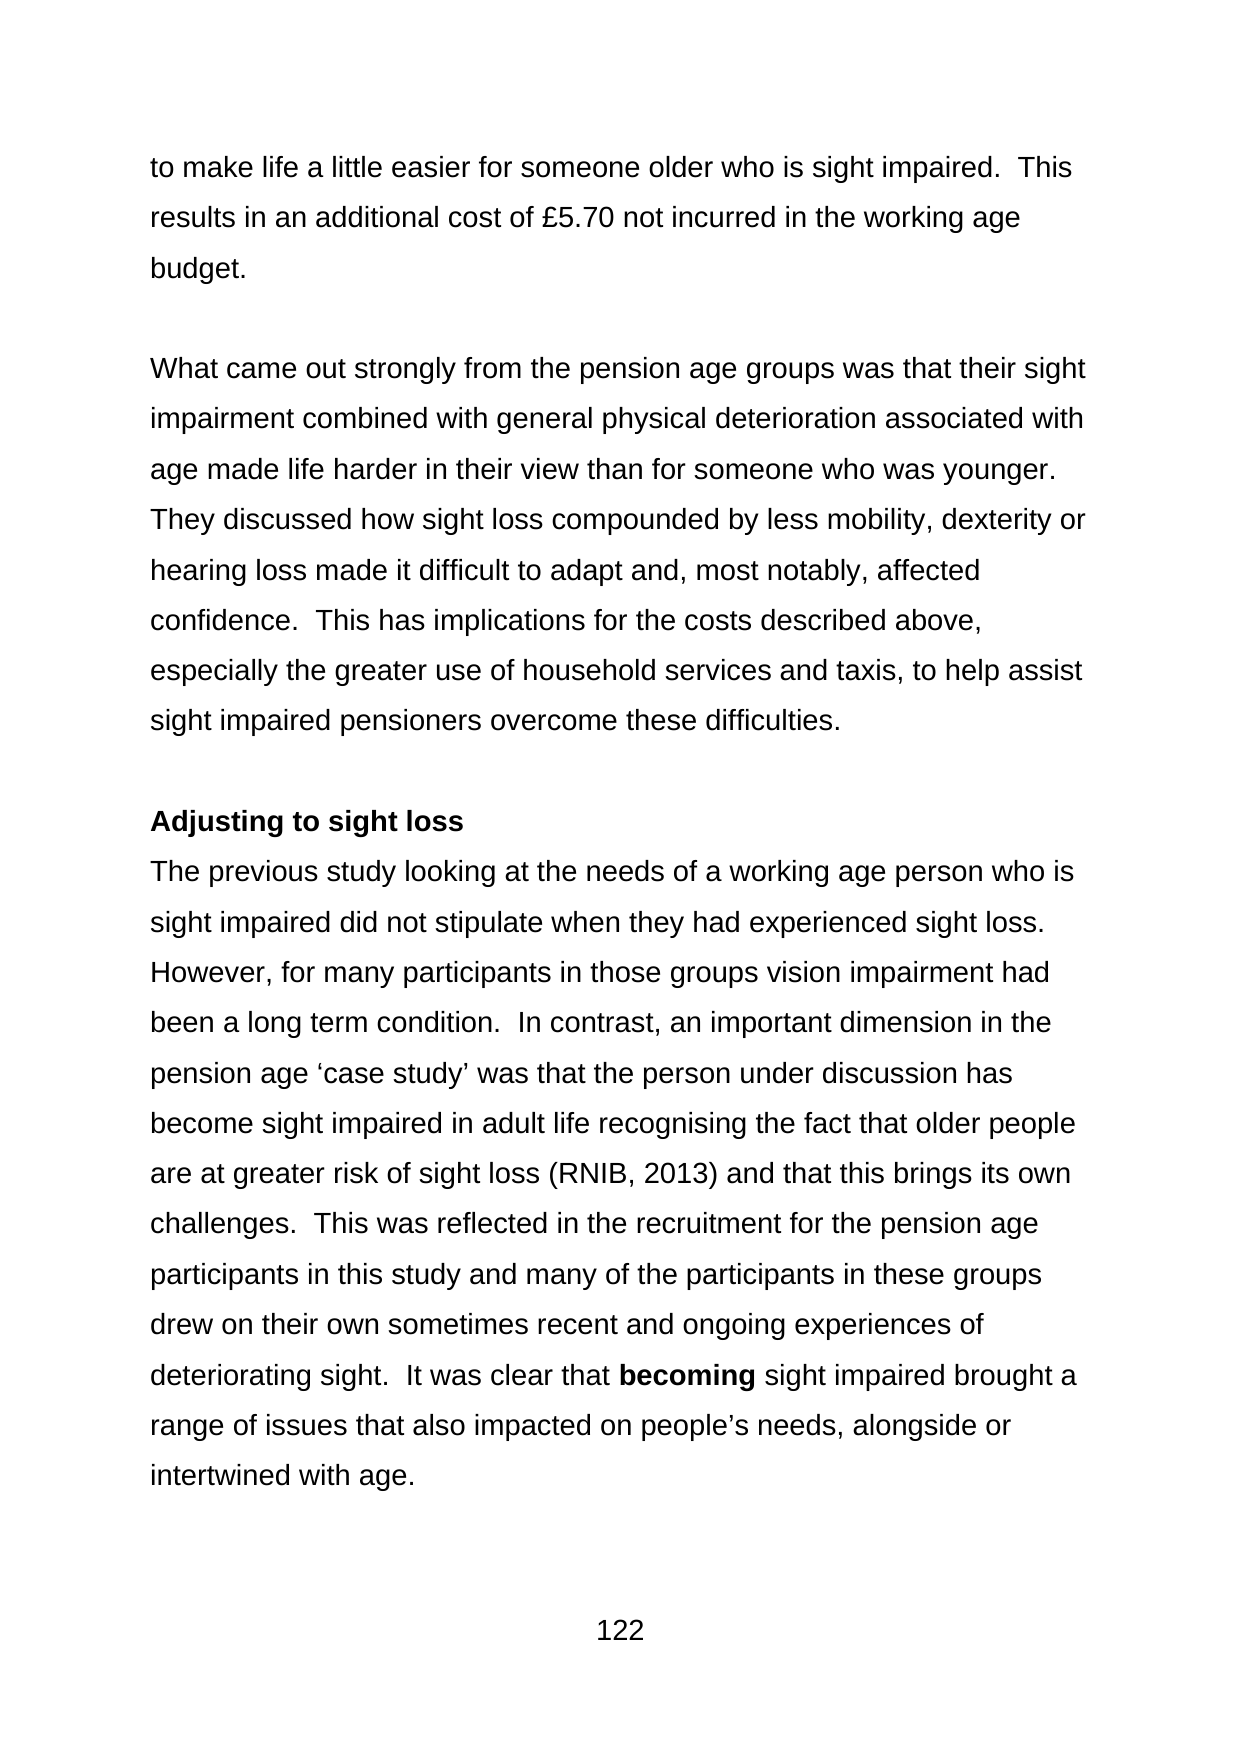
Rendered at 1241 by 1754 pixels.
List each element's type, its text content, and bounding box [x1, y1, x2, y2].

text The previous study looking at the needs of a working age person who is sight impaired did not stipulate when they had experienced sight loss. However, for many participants in those groups vision impairment had been a long term condition. In contrast, an important dimension in the pension age ‘case study’ was that the person under discussion has become sight impaired in adult life recognising the fact that older people are at greater risk of sight loss (RNIB, 2013) and that this brings its own challenges. This was reflected in the recruitment for the pension age participants in this study and many of the participants in these groups drew on their own sometimes recent and ongoing experiences of deteriorating sight. It was clear that becoming sight impaired brought a range of issues that also impacted on people’s needs, alongside or intertwined with age. [150, 854, 1090, 1492]
text What came out strongly from the pension age groups was that their sight impairment combined with general physical deterioration associated with age made life harder in their view than for someone who was younger. They discussed how sight loss compounded by less mobility, dexterity or hearing loss made it difficult to adapt and, most notably, affected confidence. This has implications for the costs described above, especially the greater use of household services and taxis, to help assist sight impaired pensioners overcome these difficulties. [150, 351, 1090, 737]
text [150, 150, 1090, 284]
subtitle Adjusting to sight loss [150, 804, 1090, 838]
